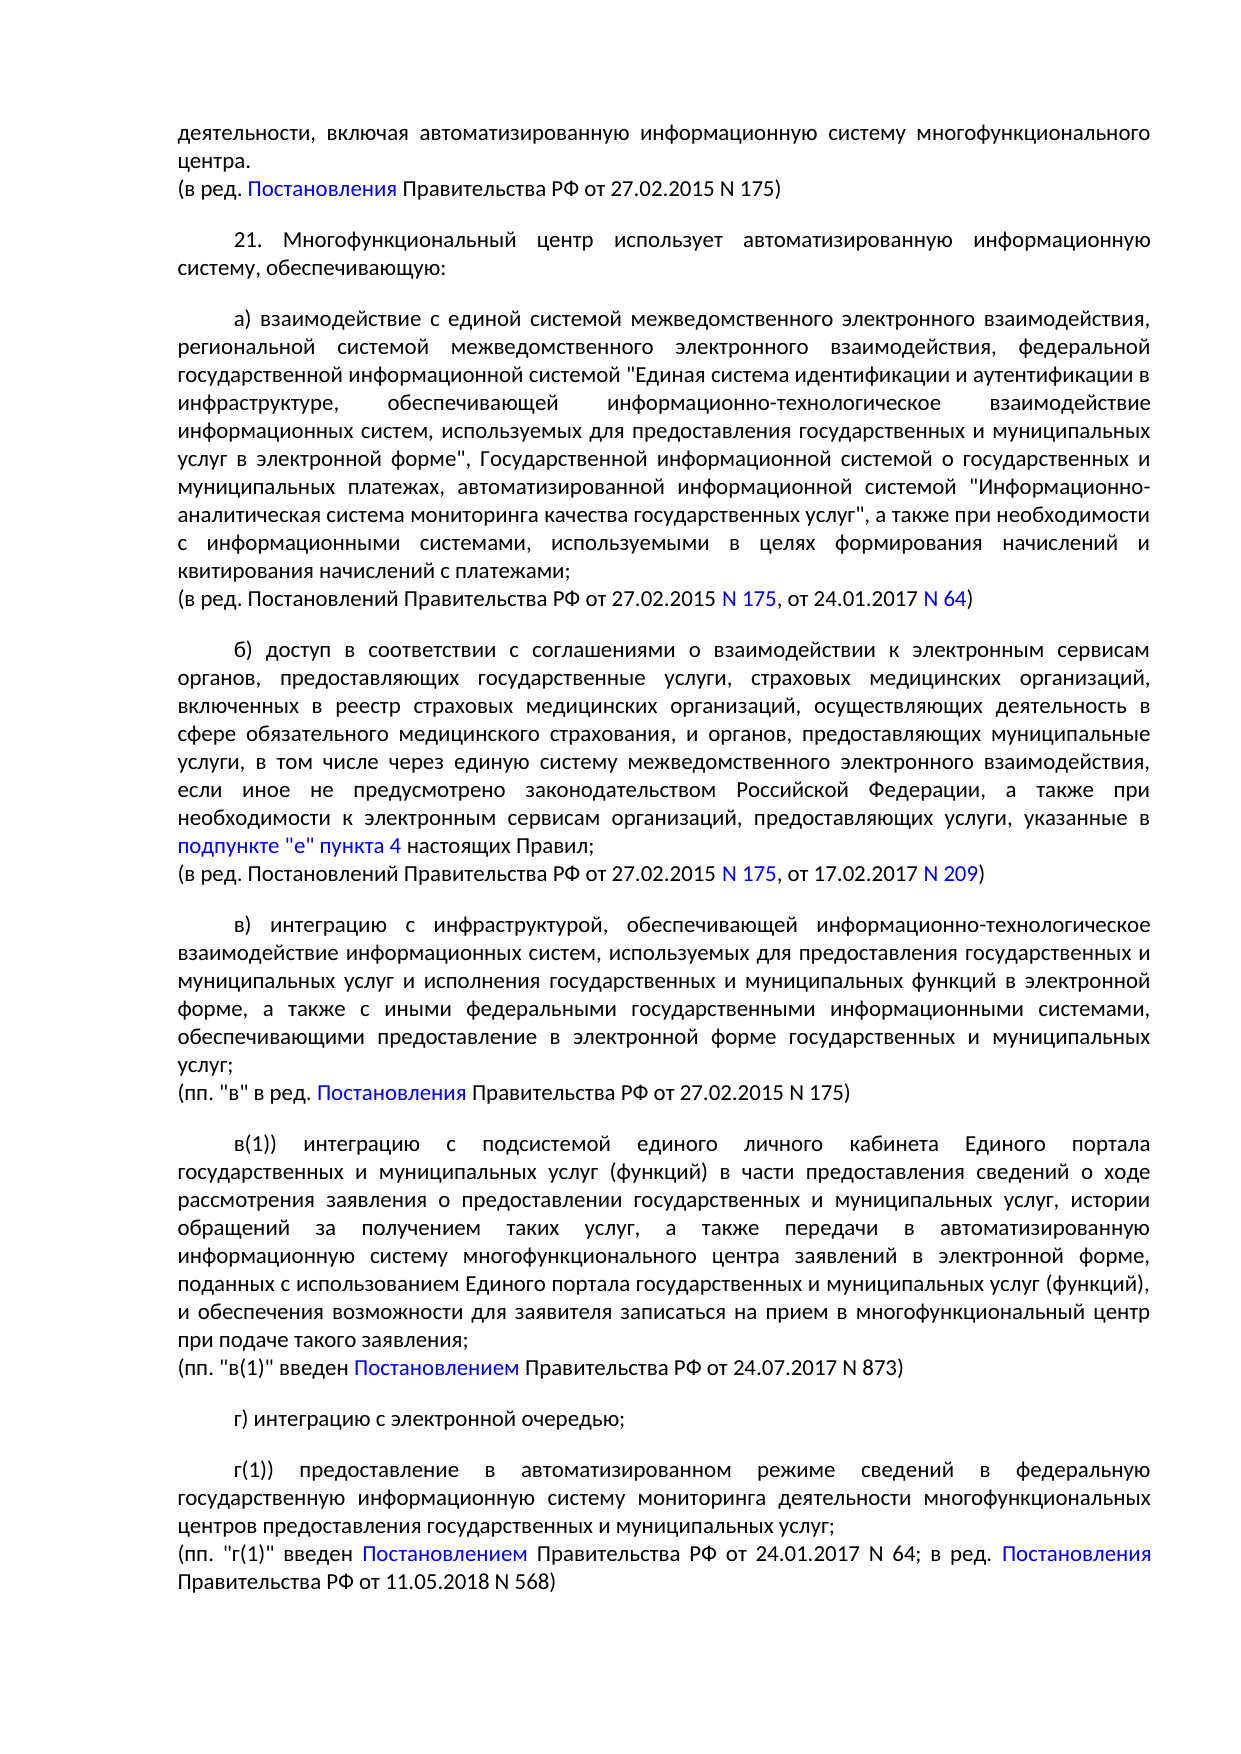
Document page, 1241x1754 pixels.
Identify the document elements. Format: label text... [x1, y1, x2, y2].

text (в ред. Постановлений Правительства РФ от 27.02.2015 N 175, от 17.02.2017 N 209) [177, 859, 1152, 887]
text (в ред. Постановлений Правительства РФ от 27.02.2015 N 175, от 24.01.2017 N 64) [177, 584, 1152, 612]
text (пп. "г(1)" введен Постановлением Правительства РФ от 24.01.2017 N 64; в ред. Постановления Правительства РФ от 11.05.2018 N 568) [177, 1539, 1152, 1596]
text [177, 118, 1152, 174]
text г(1)) предоставление в автоматизированном режиме сведений в федеральную государственную информационную систему мониторинга деятельности многофункциональных центров предоставления государственных и муниципальных услуг; [177, 1455, 1152, 1539]
text (в ред. Постановления Правительства РФ от 27.02.2015 N 175) [177, 174, 1152, 202]
text а) взаимодействие с единой системой межведомственного электронного взаимодействия, региональной системой межведомственного электронного взаимодействия, федеральной государственной информационной системой "Единая система идентификации и аутентификации в инфраструктуре, обеспечивающей информационно-технологическое взаимодействие информационных систем, используемых для предоставления государственных и муниципальных услуг в электронной форме", Государственной информационной системой о государственных и муниципальных платежах, автоматизированной информационной системой "Информационно-аналитическая система мониторинга качества государственных услуг", а также при необходимости с информационными системами, используемыми в целях формирования начислений и квитирования начислений с платежами; [177, 304, 1152, 584]
text (пп. "в" в ред. Постановления Правительства РФ от 27.02.2015 N 175) [177, 1078, 1152, 1106]
text в(1)) интеграцию с подсистемой единого личного кабинета Единого портала государственных и муниципальных услуг (функций) в части предоставления сведений о ходе рассмотрения заявления о предоставлении государственных и муниципальных услуг, истории обращений за получением таких услуг, а также передачи в автоматизированную информационную систему многофункционального центра заявлений в электронной форме, поданных с использованием Единого портала государственных и муниципальных услуг (функций), и обеспечения возможности для заявителя записаться на прием в многофункциональный центр при подаче такого заявления; [177, 1129, 1152, 1353]
text б) доступ в соответствии с соглашениями о взаимодействии к электронным сервисам органов, предоставляющих государственные услуги, страховых медицинских организаций, включенных в реестр страховых медицинских организаций, осуществляющих деятельность в сфере обязательного медицинского страхования, и органов, предоставляющих муниципальные услуги, в том числе через единую систему межведомственного электронного взаимодействия, если иное не предусмотрено законодательством Российской Федерации, а также при необходимости к электронным сервисам организаций, предоставляющих услуги, указанные в подпункте "е" пункта 4 настоящих Правил; [177, 635, 1152, 859]
text г) интеграцию с электронной очередью; [177, 1404, 1152, 1432]
text (пп. "в(1)" введен Постановлением Правительства РФ от 24.07.2017 N 873) [177, 1353, 1152, 1382]
text 21. Многофункциональный центр использует автоматизированную информационную систему, обеспечивающую: [177, 225, 1152, 281]
text в) интеграцию с инфраструктурой, обеспечивающей информационно-технологическое взаимодействие информационных систем, используемых для предоставления государственных и муниципальных услуг и исполнения государственных и муниципальных функций в электронной форме, а также с иными федеральными государственными информационными системами, обеспечивающими предоставление в электронной форме государственных и муниципальных услуг; [177, 910, 1152, 1078]
